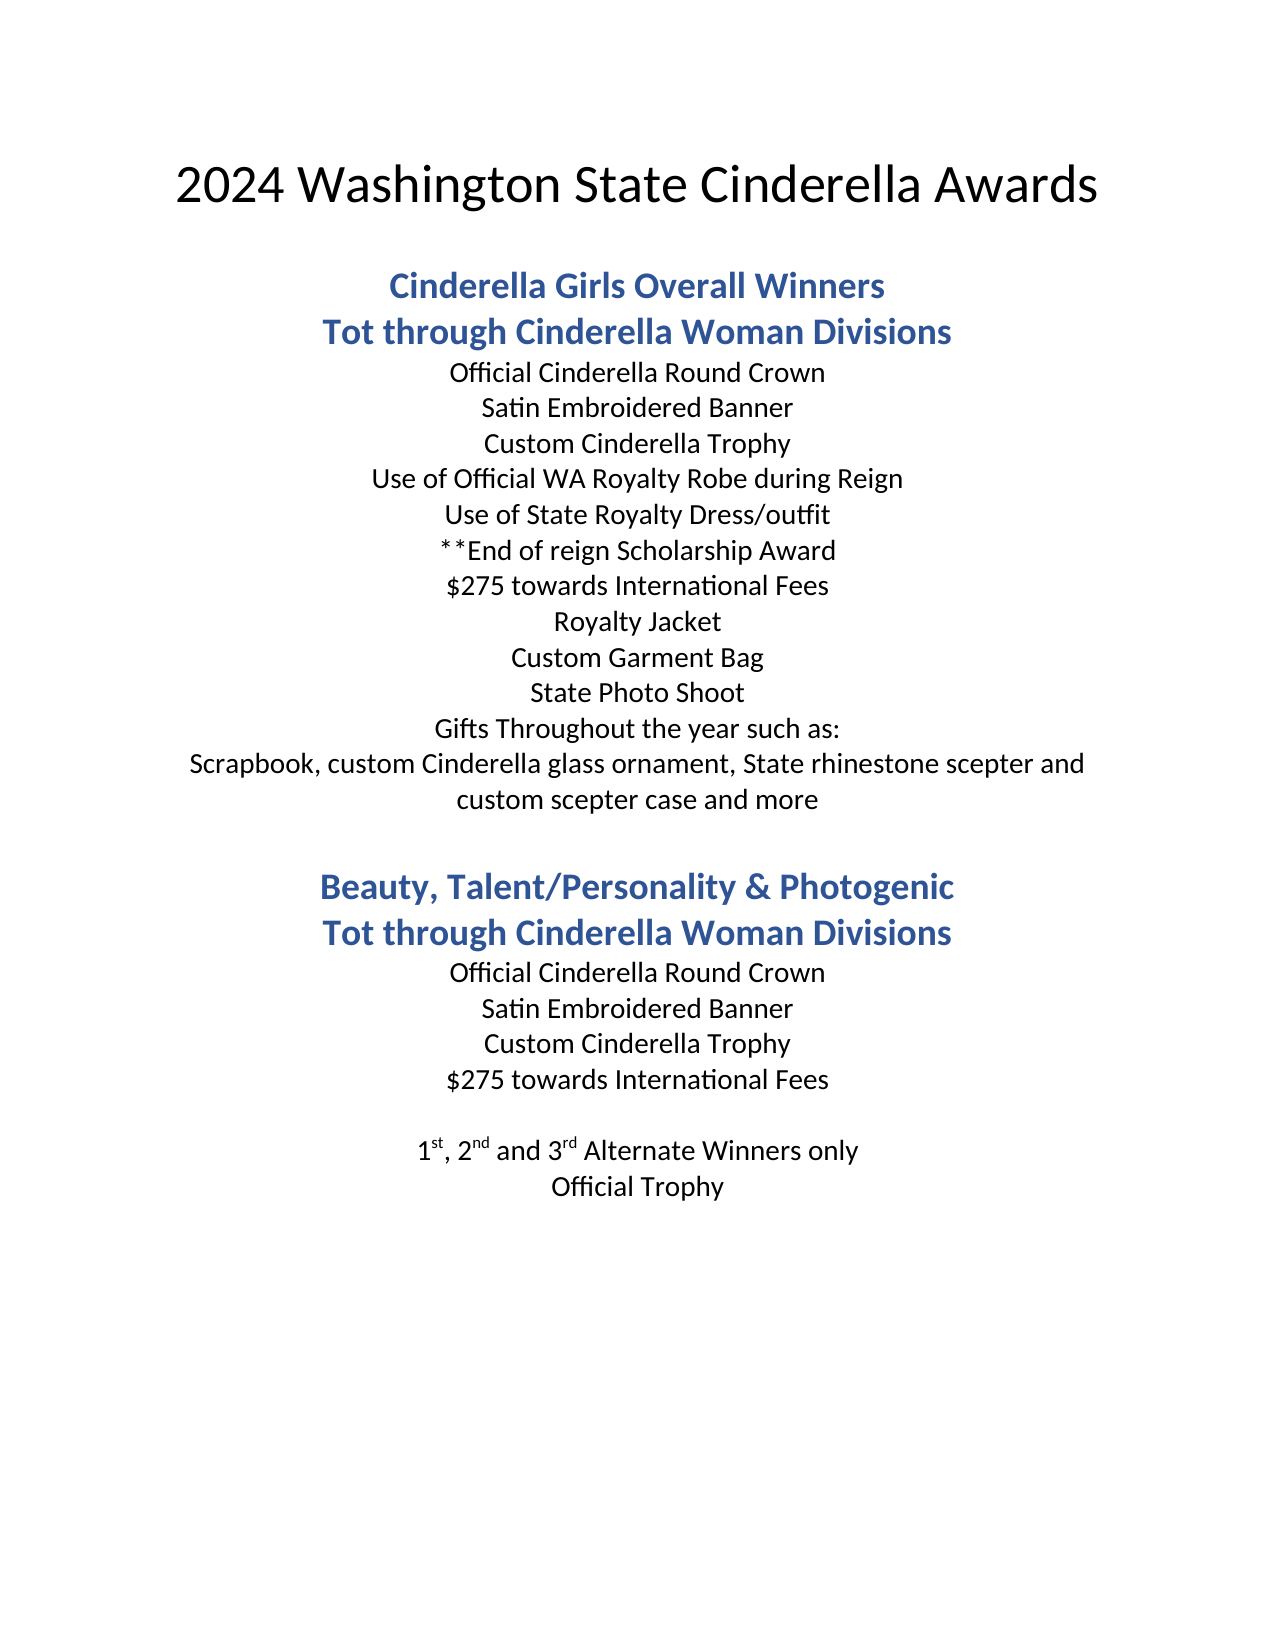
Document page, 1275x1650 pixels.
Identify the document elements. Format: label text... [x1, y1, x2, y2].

text Use of Official WA Royalty Robe during Reign [150, 461, 1125, 496]
text $275 towards International Fees [150, 1061, 1125, 1097]
text Beauty, Talent/Personality & Photogenic [150, 863, 1125, 908]
text Satin Embroidered Banner [150, 990, 1125, 1026]
text 2024 Washington State Cinderella Awards [150, 150, 1125, 216]
text 1st, 2nd and 3rd Alternate Winners only [150, 1132, 1125, 1168]
text Scrapbook, custom Cinderella glass ornament, State rhinestone scepter and custom scepter case and more [150, 746, 1125, 817]
text Official Trophy [150, 1168, 1125, 1204]
text Use of State Royalty Dress/outfit [150, 496, 1125, 532]
text $275 towards International Fees [150, 567, 1125, 603]
text Official Cinderella Round Crown [150, 354, 1125, 389]
text Gifts Throughout the year such as: [150, 710, 1125, 746]
text Custom Cinderella Trophy [150, 425, 1125, 461]
text **End of reign Scholarship Award [150, 532, 1125, 567]
text State Photo Shoot [150, 674, 1125, 710]
text Satin Embroidered Banner [150, 389, 1125, 425]
text Tot through Cinderella Woman Divisions [150, 908, 1125, 954]
text Custom Garment Bag [150, 639, 1125, 674]
text Tot through Cinderella Woman Divisions [150, 308, 1125, 354]
text Royalty Jacket [150, 603, 1125, 639]
text Official Cinderella Round Crown [150, 954, 1125, 990]
text Custom Cinderella Trophy [150, 1026, 1125, 1061]
text Cinderella Girls Overall Winners [150, 262, 1125, 308]
